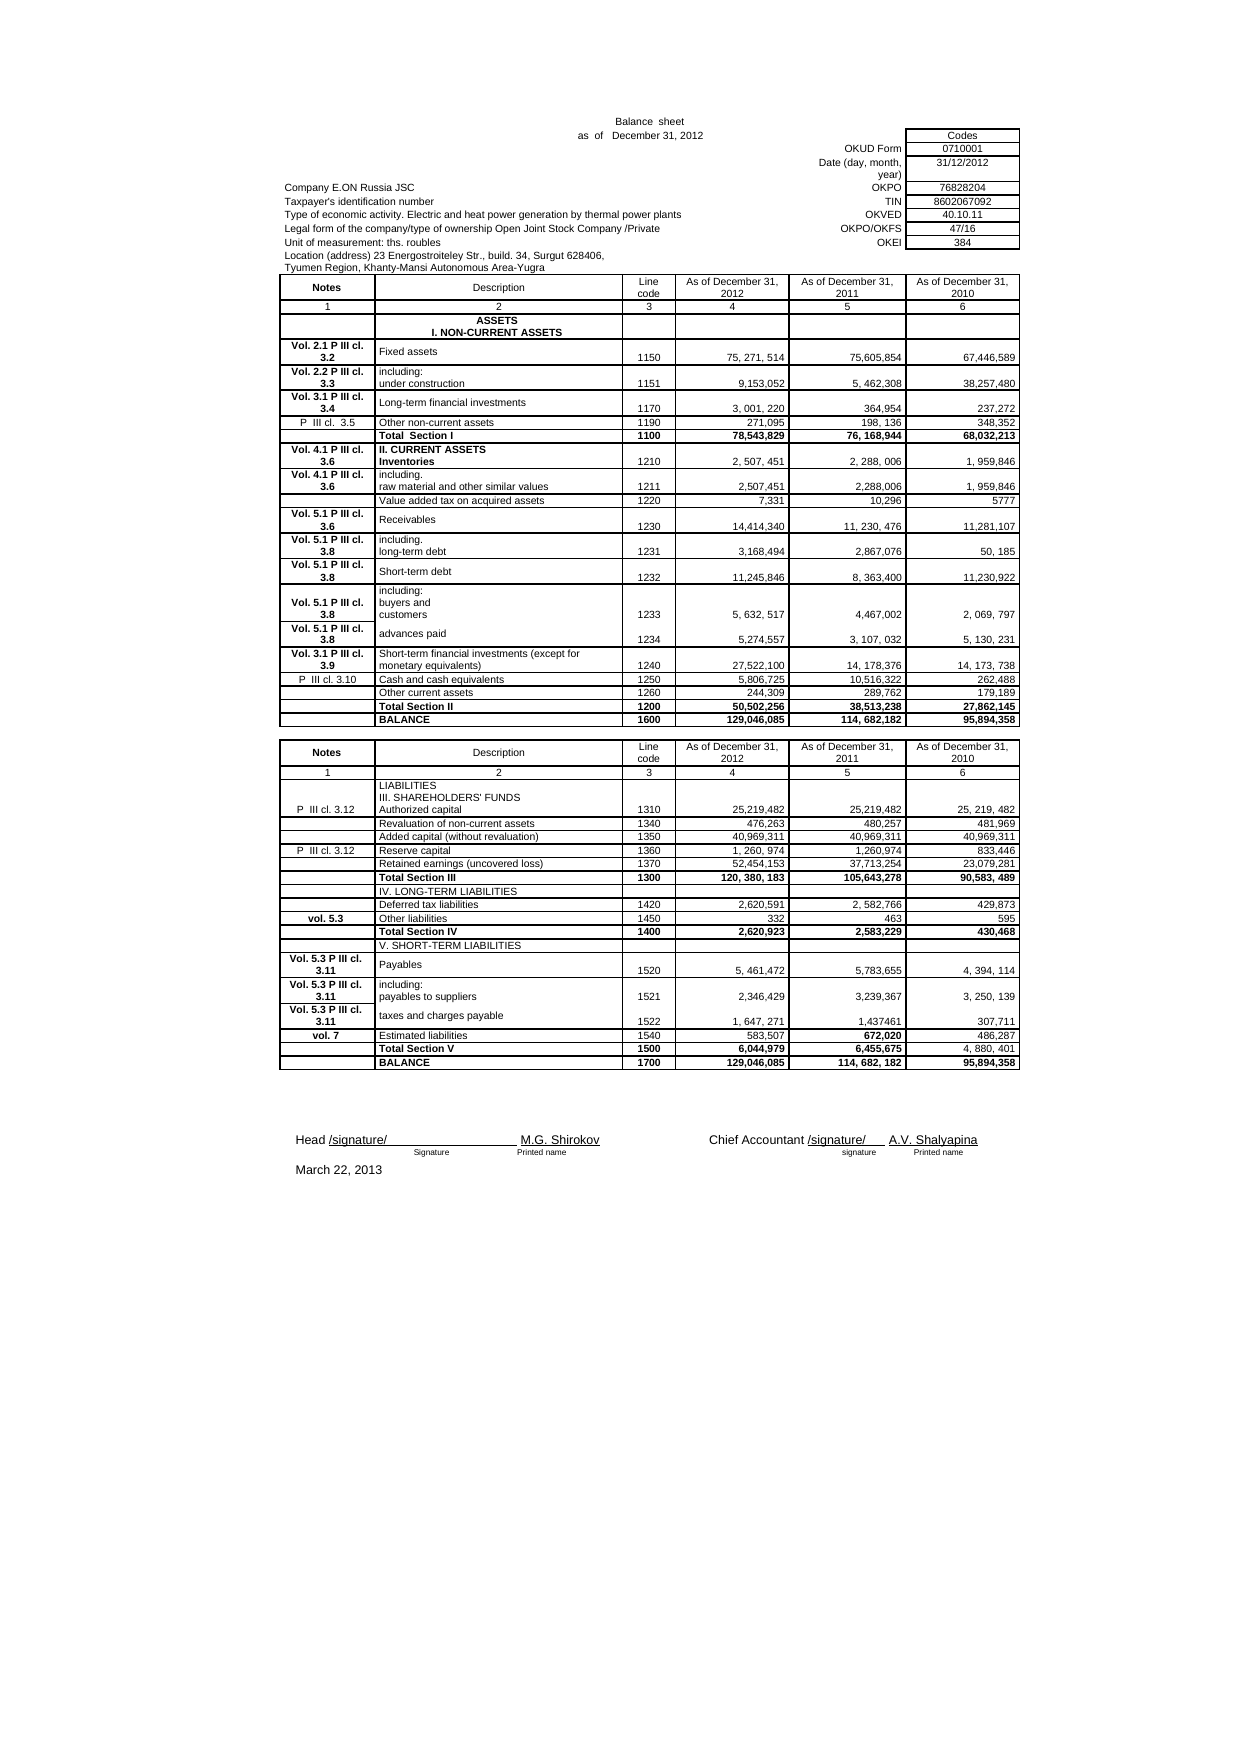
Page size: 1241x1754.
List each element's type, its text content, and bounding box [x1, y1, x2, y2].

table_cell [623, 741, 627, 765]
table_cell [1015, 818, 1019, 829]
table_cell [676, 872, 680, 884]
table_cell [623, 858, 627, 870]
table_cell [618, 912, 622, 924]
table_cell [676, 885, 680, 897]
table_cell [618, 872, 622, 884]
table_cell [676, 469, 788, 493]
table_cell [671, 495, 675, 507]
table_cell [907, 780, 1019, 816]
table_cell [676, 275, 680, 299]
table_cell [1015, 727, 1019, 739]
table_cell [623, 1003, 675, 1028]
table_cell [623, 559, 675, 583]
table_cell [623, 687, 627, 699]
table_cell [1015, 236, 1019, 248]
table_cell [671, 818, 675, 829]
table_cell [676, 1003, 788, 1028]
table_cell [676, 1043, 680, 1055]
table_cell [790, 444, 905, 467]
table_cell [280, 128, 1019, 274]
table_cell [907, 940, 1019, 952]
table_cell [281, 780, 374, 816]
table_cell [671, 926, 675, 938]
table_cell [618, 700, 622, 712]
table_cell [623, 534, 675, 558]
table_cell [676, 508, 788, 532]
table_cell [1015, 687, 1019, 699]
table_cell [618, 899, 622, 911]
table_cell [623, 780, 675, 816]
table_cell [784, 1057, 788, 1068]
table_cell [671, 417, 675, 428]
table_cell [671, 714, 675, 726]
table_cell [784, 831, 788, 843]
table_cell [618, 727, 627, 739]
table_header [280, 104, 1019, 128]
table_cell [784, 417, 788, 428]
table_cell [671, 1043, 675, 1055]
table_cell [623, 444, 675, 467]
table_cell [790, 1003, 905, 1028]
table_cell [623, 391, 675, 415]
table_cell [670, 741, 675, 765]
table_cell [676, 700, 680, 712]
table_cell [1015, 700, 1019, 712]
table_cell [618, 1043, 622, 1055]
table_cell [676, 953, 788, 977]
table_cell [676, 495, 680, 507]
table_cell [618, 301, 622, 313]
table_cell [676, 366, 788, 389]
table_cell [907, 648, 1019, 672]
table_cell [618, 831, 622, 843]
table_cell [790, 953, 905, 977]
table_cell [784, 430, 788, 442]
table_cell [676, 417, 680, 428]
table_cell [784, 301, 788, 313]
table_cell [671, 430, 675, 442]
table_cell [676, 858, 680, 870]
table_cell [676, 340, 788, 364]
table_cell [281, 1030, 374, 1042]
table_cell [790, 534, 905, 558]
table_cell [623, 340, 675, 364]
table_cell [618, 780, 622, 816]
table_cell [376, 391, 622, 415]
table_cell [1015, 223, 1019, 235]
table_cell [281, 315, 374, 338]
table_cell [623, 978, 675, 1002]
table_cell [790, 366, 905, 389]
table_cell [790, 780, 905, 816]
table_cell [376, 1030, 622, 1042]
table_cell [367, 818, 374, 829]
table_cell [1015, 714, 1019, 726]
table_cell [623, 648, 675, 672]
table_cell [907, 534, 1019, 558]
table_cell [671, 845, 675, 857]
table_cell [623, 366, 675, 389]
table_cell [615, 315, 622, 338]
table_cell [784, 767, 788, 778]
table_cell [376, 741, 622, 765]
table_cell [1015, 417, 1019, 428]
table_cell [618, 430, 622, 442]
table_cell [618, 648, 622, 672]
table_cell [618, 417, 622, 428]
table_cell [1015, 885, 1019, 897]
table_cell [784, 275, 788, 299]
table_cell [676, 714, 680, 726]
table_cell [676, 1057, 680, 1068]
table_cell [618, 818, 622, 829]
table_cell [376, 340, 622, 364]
subtitle March 22, 2013 [295, 1163, 1152, 1177]
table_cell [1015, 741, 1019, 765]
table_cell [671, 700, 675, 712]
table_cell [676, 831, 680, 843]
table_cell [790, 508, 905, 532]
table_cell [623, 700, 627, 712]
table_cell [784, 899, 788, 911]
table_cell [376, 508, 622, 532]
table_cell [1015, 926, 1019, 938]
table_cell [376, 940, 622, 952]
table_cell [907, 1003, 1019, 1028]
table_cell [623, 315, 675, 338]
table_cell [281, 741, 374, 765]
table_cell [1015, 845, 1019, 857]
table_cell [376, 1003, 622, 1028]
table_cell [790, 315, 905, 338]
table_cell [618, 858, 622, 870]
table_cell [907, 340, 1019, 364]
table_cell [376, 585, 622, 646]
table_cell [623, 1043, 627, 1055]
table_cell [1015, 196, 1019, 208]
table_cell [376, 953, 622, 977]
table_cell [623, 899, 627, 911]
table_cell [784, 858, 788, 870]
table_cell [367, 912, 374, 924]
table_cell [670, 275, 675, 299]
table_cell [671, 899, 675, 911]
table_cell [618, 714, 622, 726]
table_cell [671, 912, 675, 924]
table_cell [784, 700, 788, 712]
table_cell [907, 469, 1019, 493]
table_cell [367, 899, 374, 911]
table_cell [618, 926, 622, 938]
subtitle Head /signature/ M.G. Shirokov Chief Accountant /signature/ A.V. Shalyapina [295, 1133, 1152, 1147]
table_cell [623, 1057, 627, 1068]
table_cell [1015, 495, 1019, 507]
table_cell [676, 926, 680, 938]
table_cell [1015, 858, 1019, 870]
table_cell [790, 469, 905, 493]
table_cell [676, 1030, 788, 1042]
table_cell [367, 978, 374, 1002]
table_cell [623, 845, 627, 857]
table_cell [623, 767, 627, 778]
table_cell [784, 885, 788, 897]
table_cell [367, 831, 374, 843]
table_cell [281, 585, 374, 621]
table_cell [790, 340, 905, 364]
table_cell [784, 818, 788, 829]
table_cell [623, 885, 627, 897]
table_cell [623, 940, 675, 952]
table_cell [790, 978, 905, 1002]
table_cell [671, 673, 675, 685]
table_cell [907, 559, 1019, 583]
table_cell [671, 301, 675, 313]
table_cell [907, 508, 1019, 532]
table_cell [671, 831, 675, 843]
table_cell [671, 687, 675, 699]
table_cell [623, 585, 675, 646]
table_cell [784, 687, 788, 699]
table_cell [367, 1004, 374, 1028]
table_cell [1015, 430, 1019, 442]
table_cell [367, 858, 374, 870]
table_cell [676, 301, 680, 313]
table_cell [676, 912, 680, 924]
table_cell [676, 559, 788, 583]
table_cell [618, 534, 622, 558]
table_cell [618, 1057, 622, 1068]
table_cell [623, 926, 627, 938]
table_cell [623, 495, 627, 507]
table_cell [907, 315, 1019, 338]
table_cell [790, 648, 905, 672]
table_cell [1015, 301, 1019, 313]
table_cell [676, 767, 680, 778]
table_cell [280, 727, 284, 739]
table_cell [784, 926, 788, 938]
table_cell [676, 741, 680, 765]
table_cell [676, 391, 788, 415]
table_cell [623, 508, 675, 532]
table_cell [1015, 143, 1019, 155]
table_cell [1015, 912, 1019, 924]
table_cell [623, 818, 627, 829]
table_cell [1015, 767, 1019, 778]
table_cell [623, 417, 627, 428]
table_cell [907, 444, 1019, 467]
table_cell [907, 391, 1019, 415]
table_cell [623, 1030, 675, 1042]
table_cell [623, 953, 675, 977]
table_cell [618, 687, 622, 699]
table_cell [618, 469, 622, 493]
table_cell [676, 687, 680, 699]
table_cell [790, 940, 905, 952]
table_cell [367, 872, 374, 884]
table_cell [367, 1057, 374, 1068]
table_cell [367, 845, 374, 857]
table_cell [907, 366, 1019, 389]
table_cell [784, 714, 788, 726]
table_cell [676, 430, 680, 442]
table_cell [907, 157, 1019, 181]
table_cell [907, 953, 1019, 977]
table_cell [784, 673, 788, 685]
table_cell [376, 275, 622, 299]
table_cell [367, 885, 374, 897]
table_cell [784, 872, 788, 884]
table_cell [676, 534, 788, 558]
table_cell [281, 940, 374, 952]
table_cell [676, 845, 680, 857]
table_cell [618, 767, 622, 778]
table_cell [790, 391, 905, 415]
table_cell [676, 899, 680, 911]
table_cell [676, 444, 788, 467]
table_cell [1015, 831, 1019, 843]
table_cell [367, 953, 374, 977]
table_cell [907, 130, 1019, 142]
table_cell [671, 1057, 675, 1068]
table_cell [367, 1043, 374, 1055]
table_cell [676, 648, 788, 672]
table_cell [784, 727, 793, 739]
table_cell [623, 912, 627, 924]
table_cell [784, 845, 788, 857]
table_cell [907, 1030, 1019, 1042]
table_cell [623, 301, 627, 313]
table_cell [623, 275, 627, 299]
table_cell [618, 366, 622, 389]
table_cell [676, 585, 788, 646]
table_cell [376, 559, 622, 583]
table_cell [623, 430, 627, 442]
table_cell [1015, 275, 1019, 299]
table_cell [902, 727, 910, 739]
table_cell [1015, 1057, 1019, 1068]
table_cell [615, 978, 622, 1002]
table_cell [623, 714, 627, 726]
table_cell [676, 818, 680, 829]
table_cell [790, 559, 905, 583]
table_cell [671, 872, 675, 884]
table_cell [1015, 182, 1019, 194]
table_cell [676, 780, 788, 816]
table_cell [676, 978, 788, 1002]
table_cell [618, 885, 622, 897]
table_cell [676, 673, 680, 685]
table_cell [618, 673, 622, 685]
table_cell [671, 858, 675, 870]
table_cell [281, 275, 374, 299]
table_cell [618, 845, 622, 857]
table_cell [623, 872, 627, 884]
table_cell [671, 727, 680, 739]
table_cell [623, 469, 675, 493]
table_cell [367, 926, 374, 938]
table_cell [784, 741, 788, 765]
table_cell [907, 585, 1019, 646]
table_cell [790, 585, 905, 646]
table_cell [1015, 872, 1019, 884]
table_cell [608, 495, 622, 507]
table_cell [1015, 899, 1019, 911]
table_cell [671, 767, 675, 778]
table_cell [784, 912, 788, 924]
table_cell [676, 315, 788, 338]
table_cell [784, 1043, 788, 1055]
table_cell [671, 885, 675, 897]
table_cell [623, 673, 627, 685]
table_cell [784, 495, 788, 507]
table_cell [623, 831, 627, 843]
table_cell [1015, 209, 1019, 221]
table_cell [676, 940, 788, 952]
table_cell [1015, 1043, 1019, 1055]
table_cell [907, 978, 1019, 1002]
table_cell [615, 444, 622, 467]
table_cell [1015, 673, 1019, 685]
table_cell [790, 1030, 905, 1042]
